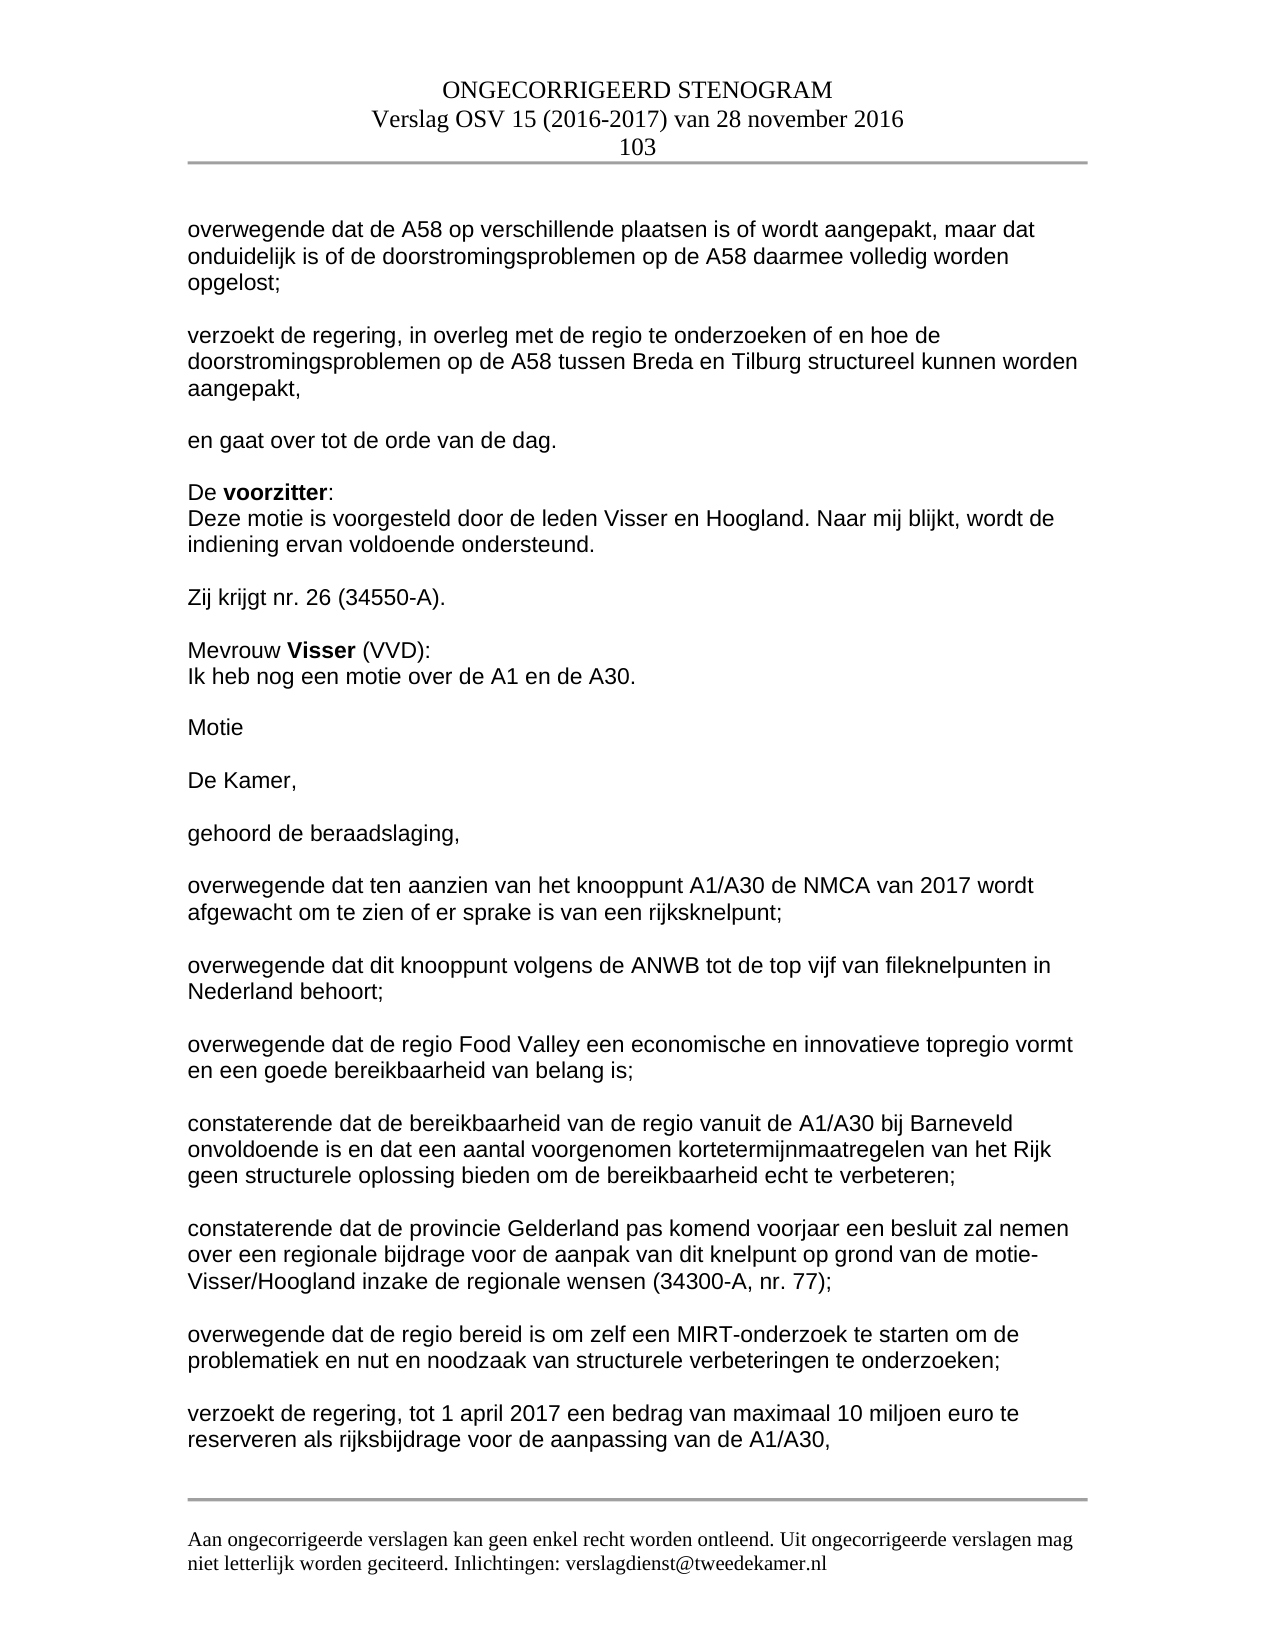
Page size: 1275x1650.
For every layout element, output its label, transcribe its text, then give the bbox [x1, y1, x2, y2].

text De voorzitter: Deze motie is voorgesteld door de leden Visser en Hoogland. Naar mij blijkt, wordt de indiening ervan voldoende ondersteund. Zij krijgt nr. 26 (34550-A). Mevrouw Visser (VVD): Ik heb nog een motie over de A1 en de A30. [187, 478, 1087, 689]
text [187, 714, 1087, 1452]
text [187, 190, 1087, 453]
